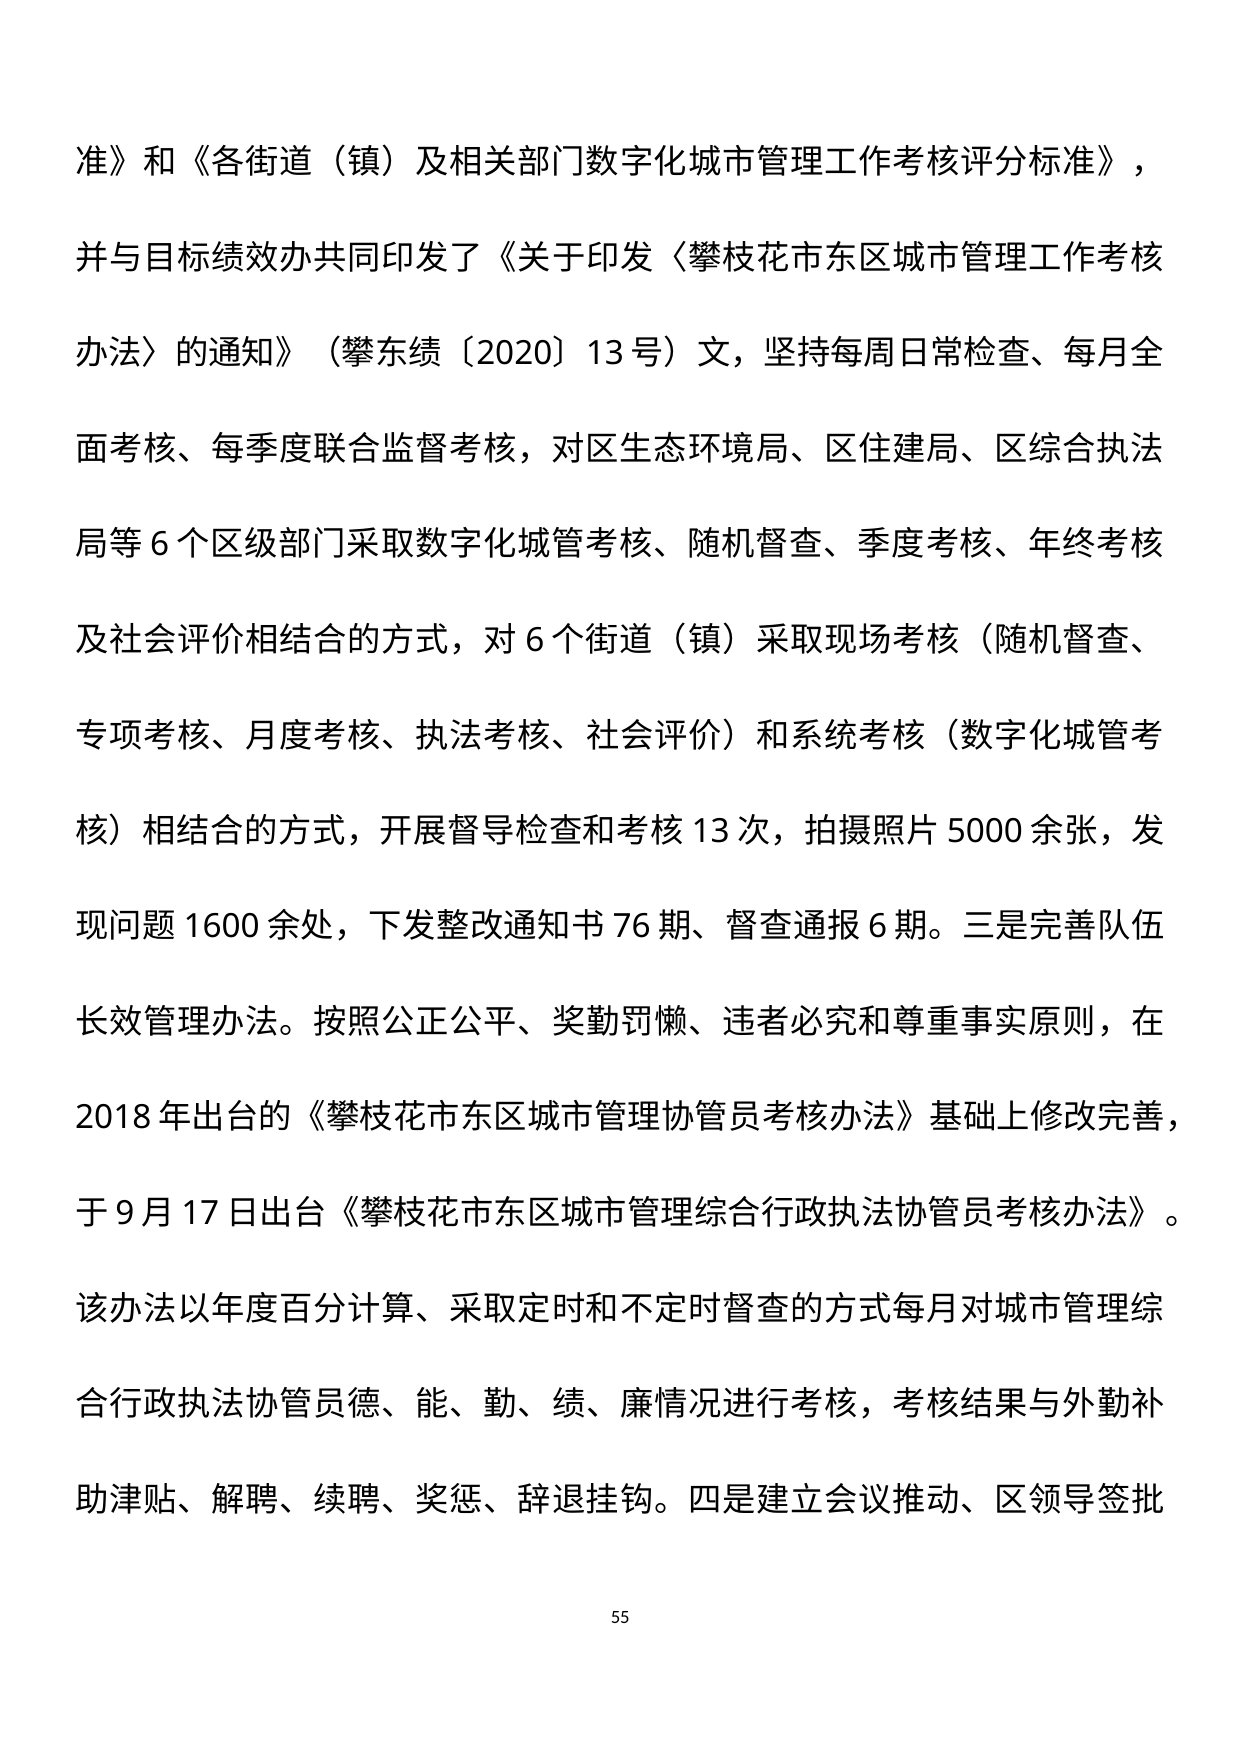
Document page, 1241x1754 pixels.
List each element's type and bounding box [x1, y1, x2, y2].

text [75, 127, 1165, 1529]
